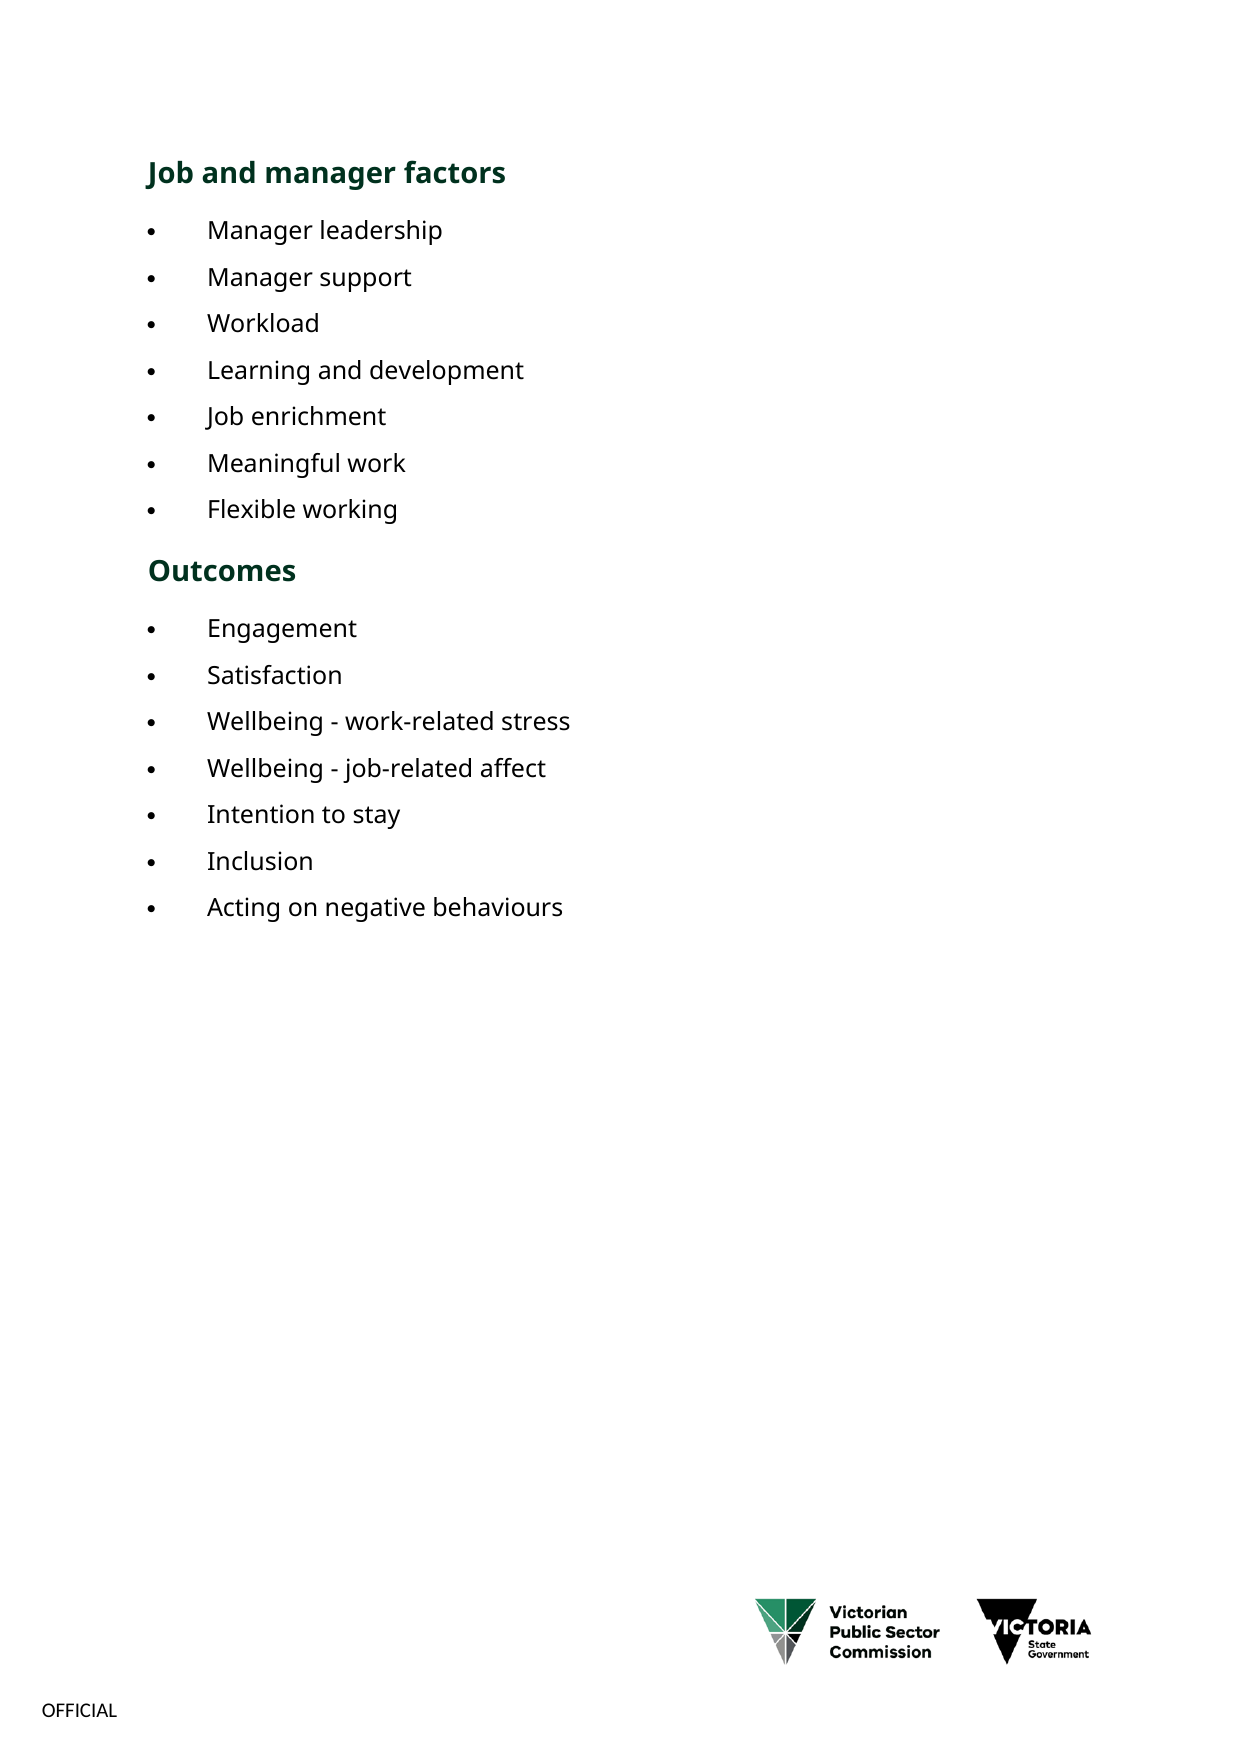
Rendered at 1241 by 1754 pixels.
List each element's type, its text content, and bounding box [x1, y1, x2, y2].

list Intention to stay [148, 797, 1092, 831]
list Manager leadership [148, 213, 1092, 247]
list Engagement [148, 611, 1092, 645]
list Acting on negative behaviours [148, 889, 1092, 924]
list Manager support [148, 259, 1092, 293]
list Job enrichment [148, 399, 1092, 433]
list Learning and development [148, 352, 1092, 386]
list Meaningful work [148, 445, 1092, 479]
picture [754, 1598, 1093, 1666]
list Wellbeing - job-related affect [148, 750, 1092, 784]
list Satisfaction [148, 657, 1092, 691]
subtitle Job and manager factors [148, 153, 1092, 192]
list Wellbeing - work-related stress [148, 704, 1092, 738]
list Workload [148, 306, 1092, 340]
list Flexible working [148, 492, 1092, 526]
subtitle Outcomes [148, 551, 1092, 590]
list Inclusion [148, 843, 1092, 877]
